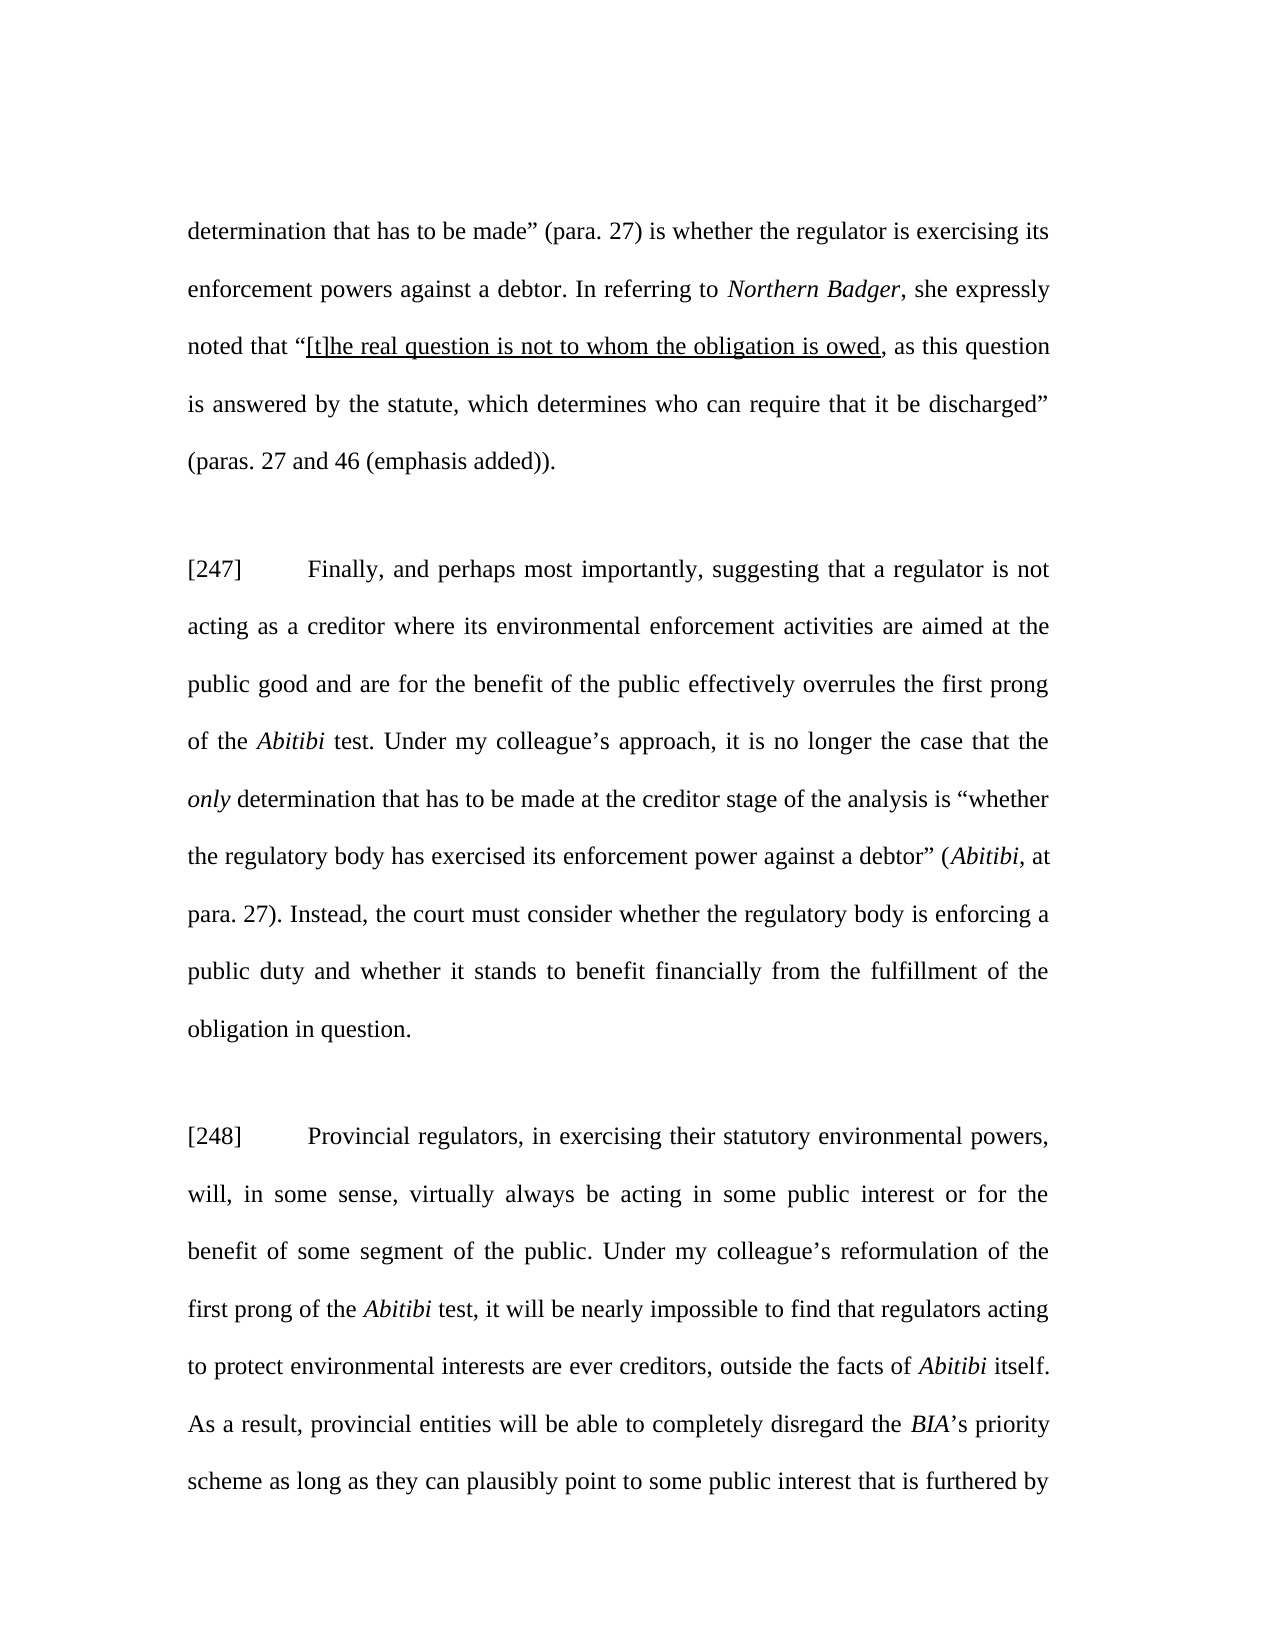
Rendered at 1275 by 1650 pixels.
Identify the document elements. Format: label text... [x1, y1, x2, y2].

text Finally, and perhaps most importantly, suggesting that a regulator is not acting as a creditor where its environmental enforcement activities are aimed at the public good and are for the benefit of the public effectively overrules the first prong of the Abitibi test. Under my colleague’s approach, it is no longer the case that the only determination that has to be made at the creditor stage of the analysis is “whether the regulatory body has exercised its enforcement power against a debtor” (Abitibi, at para. 27). Instead, the court must consider whether the regulatory body is enforcing a public duty and whether it stands to benefit financially from the fulfillment of the obligation in question. [187, 554, 1050, 1043]
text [187, 1121, 1050, 1495]
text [187, 216, 1050, 475]
